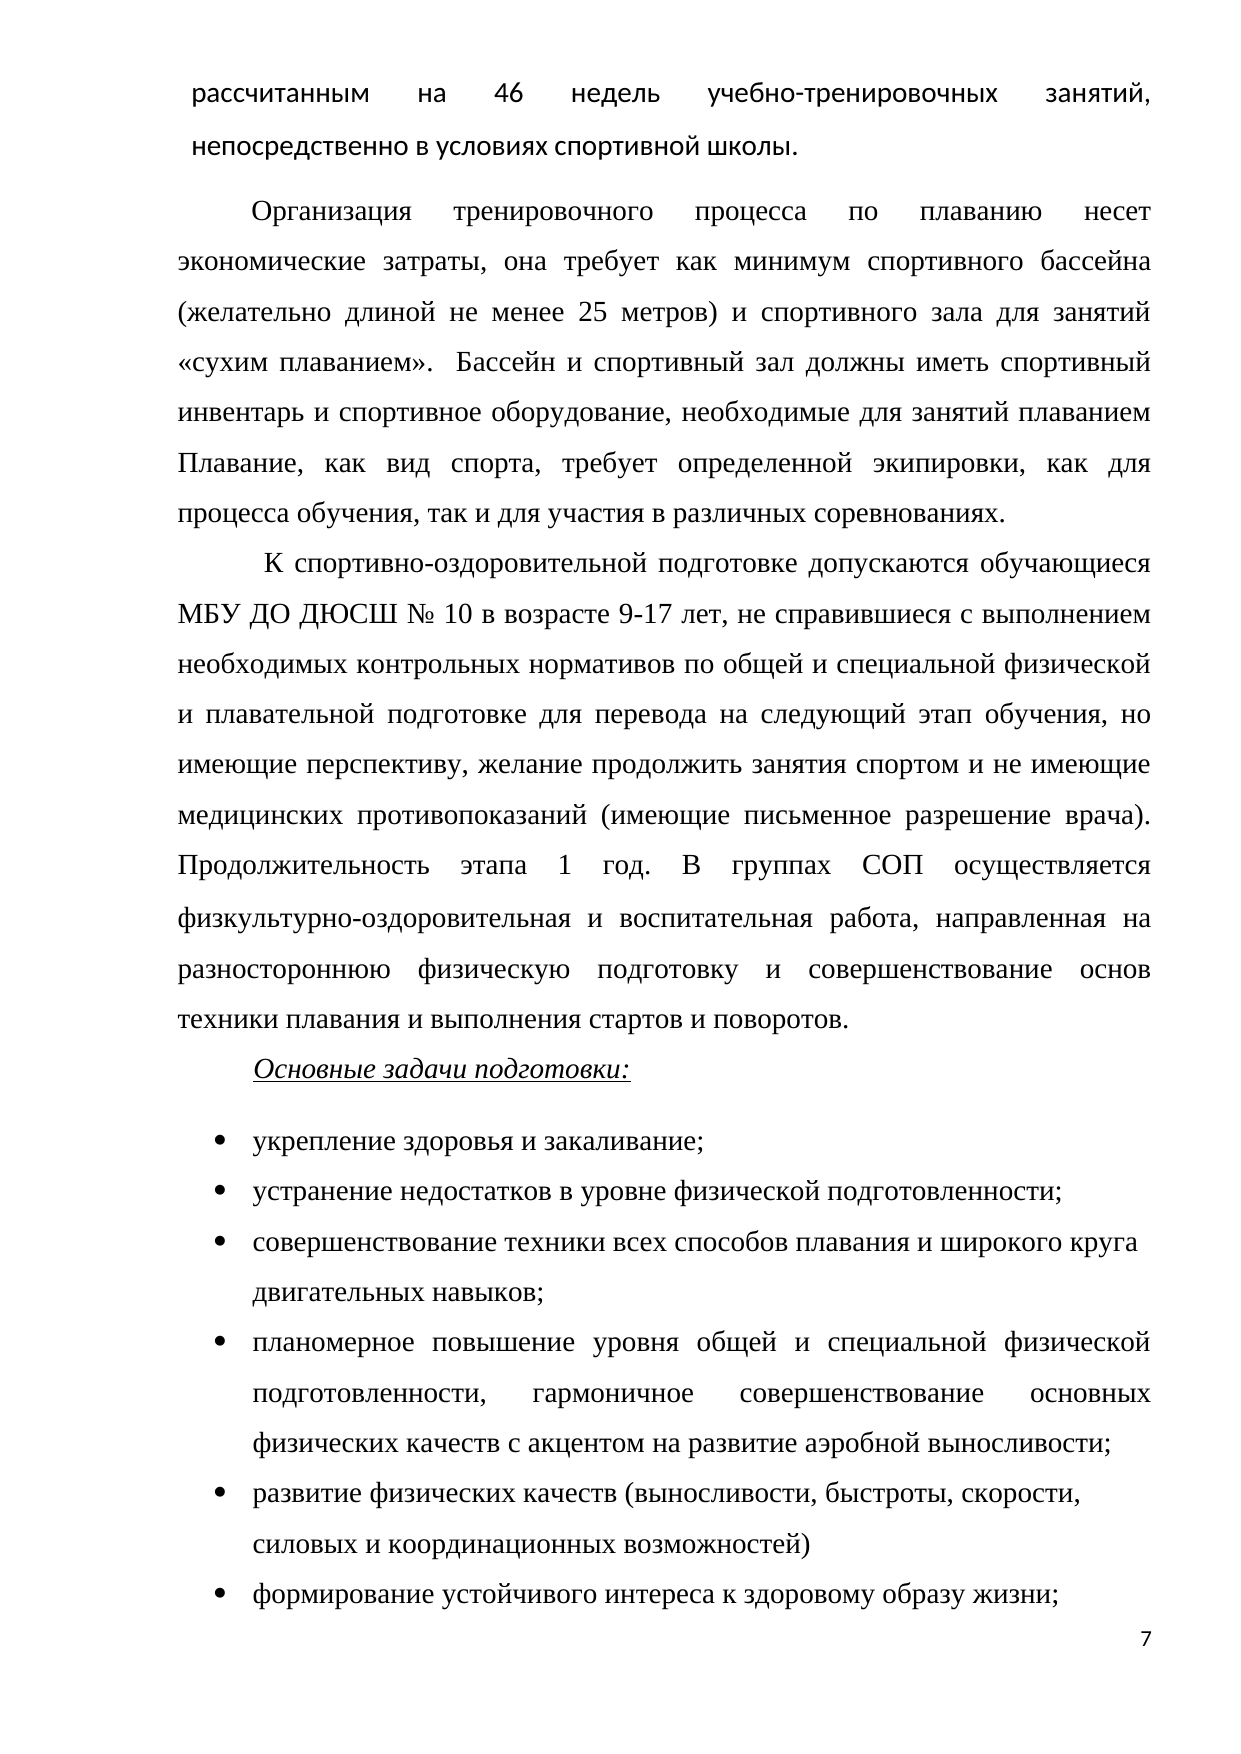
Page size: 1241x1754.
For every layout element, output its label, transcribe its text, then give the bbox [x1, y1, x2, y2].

text Основные задачи подготовки: [253, 1052, 1152, 1085]
list укрепление здоровья и закаливание; [215, 1123, 1152, 1156]
list развитие физических качеств (выносливости, быстроты, скорости, силовых и координационных возможностей) [215, 1475, 1152, 1559]
list совершенствование техники всех способов плавания и широкого круга двигательных навыков; [215, 1224, 1152, 1308]
list планомерное повышение уровня общей и специальной физической подготовленности, гармоничное совершенствование основных физических качеств с акцентом на развитие аэробной выносливости; [215, 1324, 1152, 1459]
text К спортивно-оздоровительной подготовке допускаются обучающиеся МБУ ДО ДЮСШ № 10 в возрасте 9-17 лет, не справившиеся с выполнением необходимых контрольных нормативов по общей и специальной физической и плавательной подготовке для перевода на следующий этап обучения, но имеющие перспективу, желание продолжить занятия спортом и не имеющие медицинских противопоказаний (имеющие письменное разрешение врача). Продолжительность этапа 1 год. В группах СОП осуществляется физкультурно-оздоровительная и воспитательная работа, направленная на разностороннюю физическую подготовку и совершенствование основ техники плавания и выполнения стартов и поворотов. [177, 545, 1152, 1035]
list формирование устойчивого интереса к здоровому образу жизни; [215, 1576, 1152, 1610]
list устранение недостатков в уровне физической подготовленности; [215, 1173, 1152, 1207]
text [191, 74, 1152, 163]
text Организация тренировочного процесса по плаванию несет экономические затраты, она требует как минимум спортивного бассейна (желательно длиной не менее 25 метров) и спортивного зала для занятий «сухим плаванием». Бассейн и спортивный зал должны иметь спортивный инвентарь и спортивное оборудование, необходимые для занятий плаванием Плавание, как вид спорта, требует определенной экипировки, как для процесса обучения, так и для участия в различных соревнованиях. [177, 193, 1152, 529]
